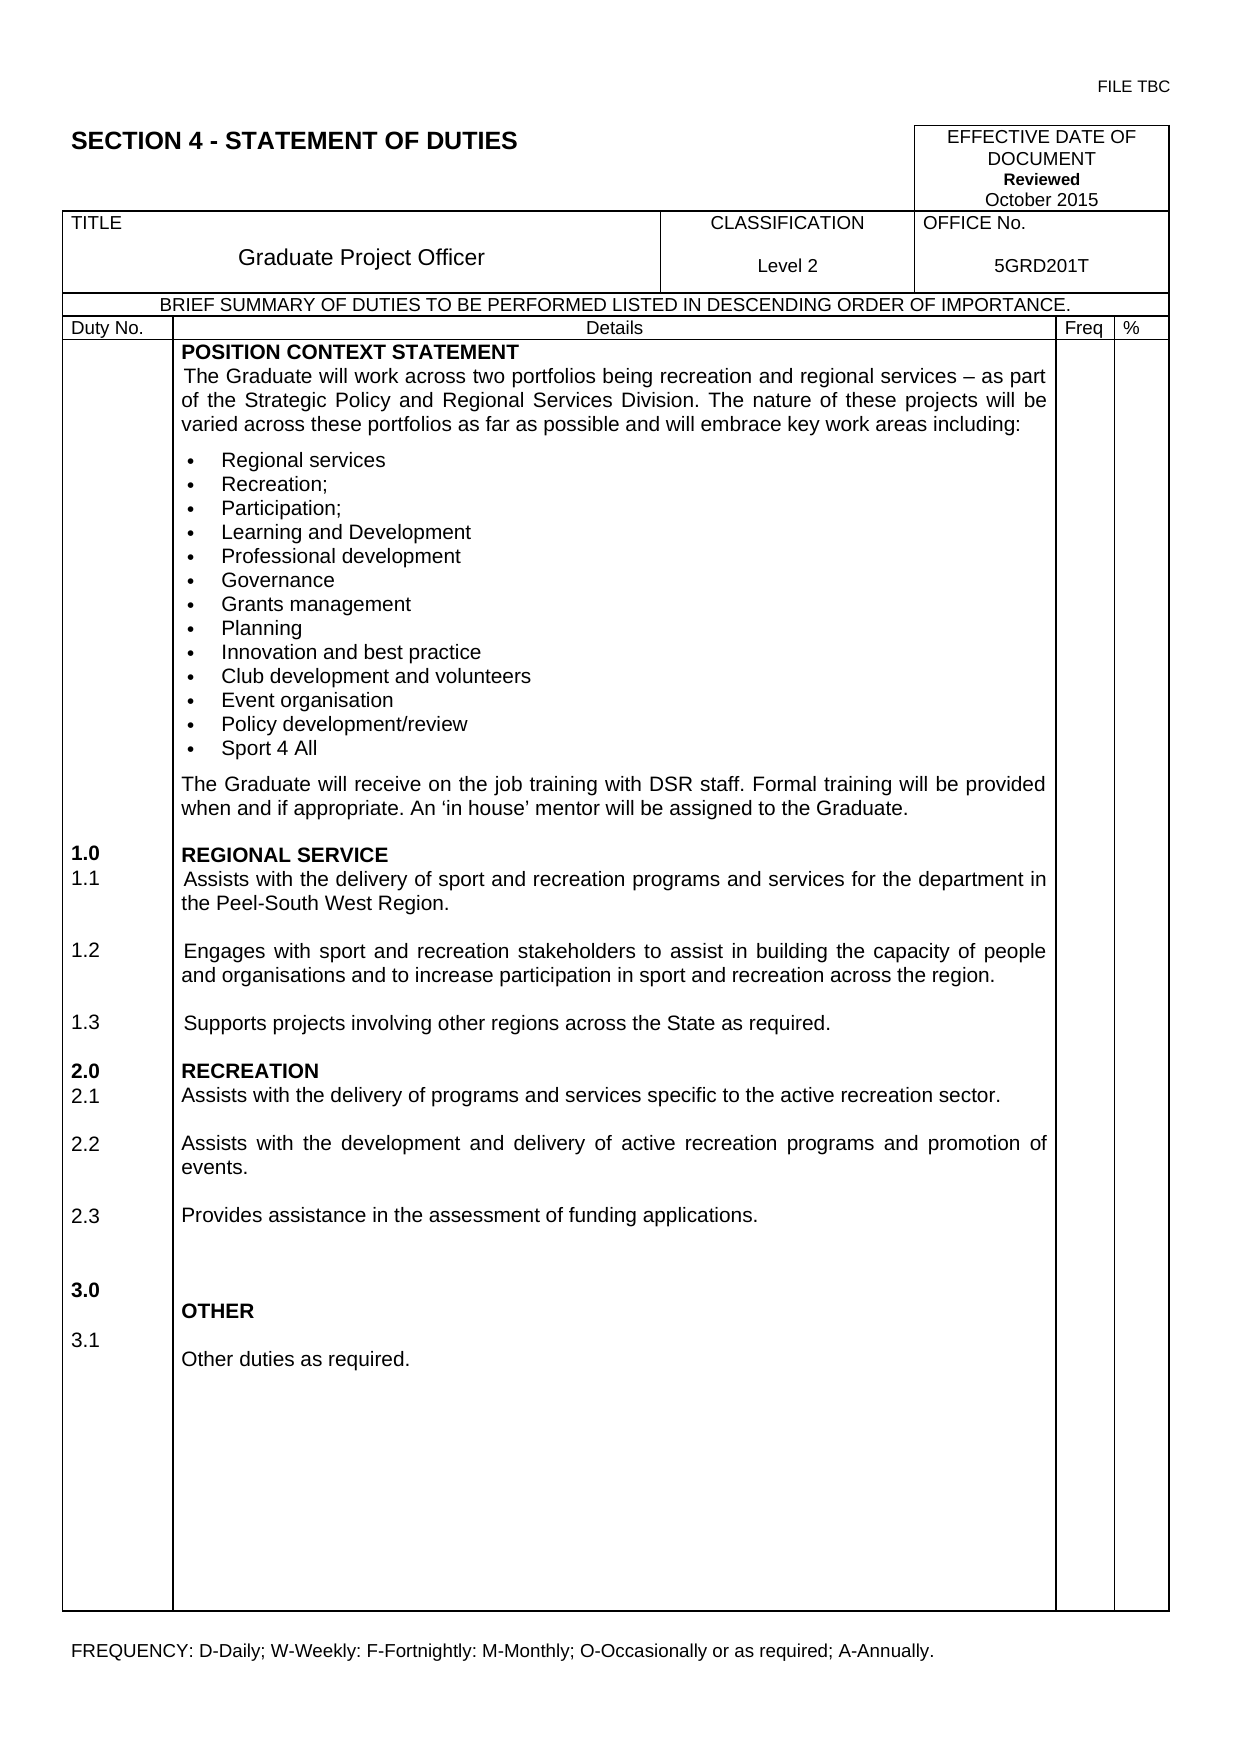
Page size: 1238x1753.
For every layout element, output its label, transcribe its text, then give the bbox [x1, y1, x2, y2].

table_cell CLASSIFICATION Level 2 [661, 212, 914, 292]
table_cell [1057, 340, 1114, 1610]
table_cell 1.0 1.1 1.2 1.3 2.0 2.1 2.2 2.3 3.0 3.1 [63, 340, 172, 1610]
table_header EFFECTIVE DATE OF DOCUMENT Reviewed October 2015 [915, 126, 1168, 210]
table_cell TITLE Graduate Project Officer [63, 212, 660, 292]
table_cell OFFICE No. 5GRD201T [915, 212, 1168, 292]
table_cell [1115, 340, 1168, 1610]
table_header SECTION 4 - STATEMENT OF DUTIES [63, 125, 914, 210]
text FREQUENCY: D-Daily; W-Weekly: F-Fortnightly: M-Monthly; O-Occasionally or as required; A-Annually. [71, 1640, 1181, 1662]
table_cell % [1115, 317, 1168, 338]
table_cell BRIEF SUMMARY OF DUTIES TO BE PERFORMED LISTED IN DESCENDING ORDER OF IMPORTANCE. [63, 294, 1168, 315]
table_cell Freq [1057, 317, 1114, 338]
table_cell Duty No. [63, 317, 172, 338]
table_cell POSITION CONTEXT STATEMENT The Graduate will work across two portfolios being recreation and regional services – as part of the Strategic Policy and Regional Services Division. The nature of these projects will be varied across these portfolios as far as possible and will embrace key work areas including: Regional services Recreation; Participation; Learning and Development Professional development Governance Grants management Planning Innovation and best practice Club development and volunteers Event organisation Policy development/review Sport 4 All The Graduate will receive on the job training with DSR staff. Formal training will be provided when and if appropriate. An ‘in house’ mentor will be assigned to the Graduate. REGIONAL SERVICE Assists with the delivery of sport and recreation programs and services for the department in the Peel-South West Region. Engages with sport and recreation stakeholders to assist in building the capacity of people and organisations and to increase participation in sport and recreation across the region. Supports projects involving other regions across the State as required. RECREATION Assists with the delivery of programs and services specific to the active recreation sector. Assists with the development and delivery of active recreation programs and promotion of events. Provides assistance in the assessment of funding applications. OTHER Other duties as required. [174, 340, 1055, 1610]
table_cell Details [174, 317, 1055, 338]
